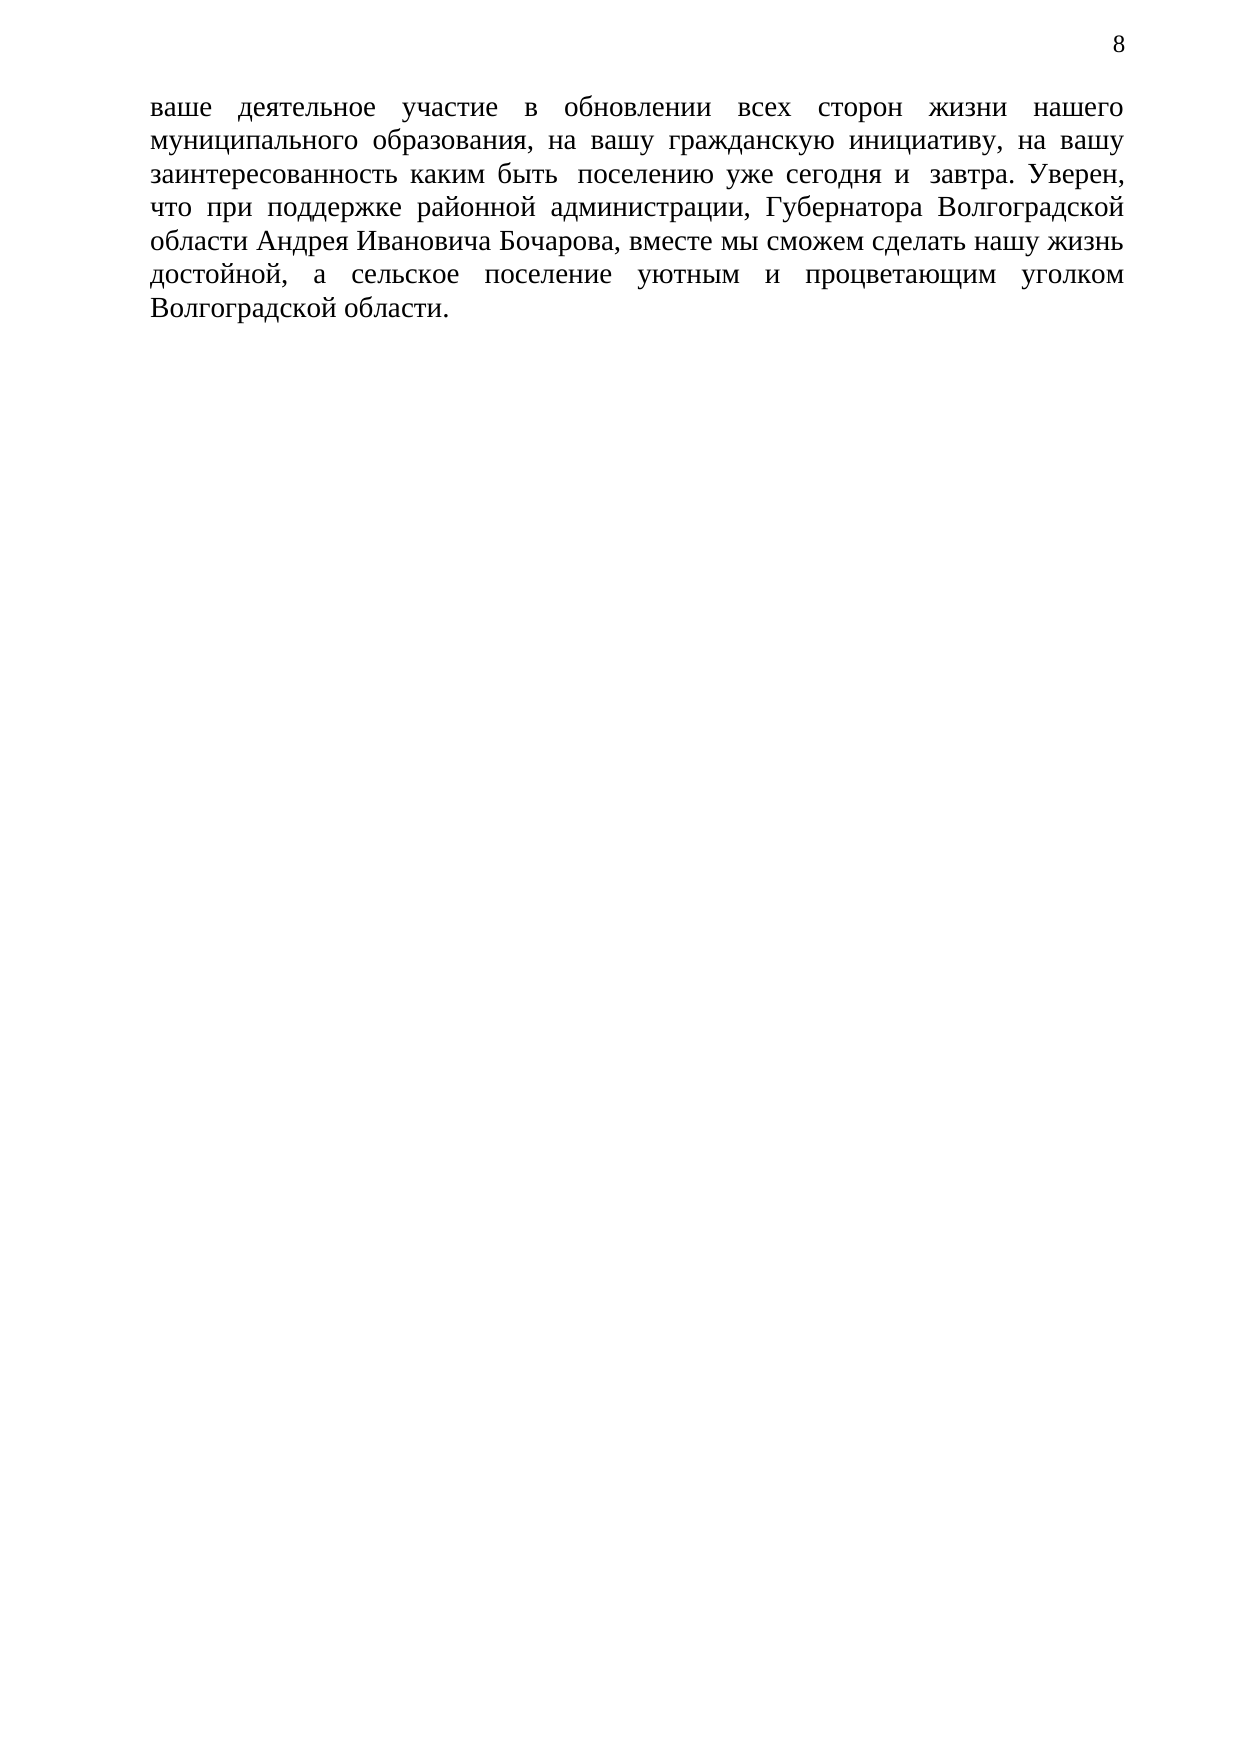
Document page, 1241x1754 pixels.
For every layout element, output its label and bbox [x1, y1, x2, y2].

text [150, 89, 1125, 323]
